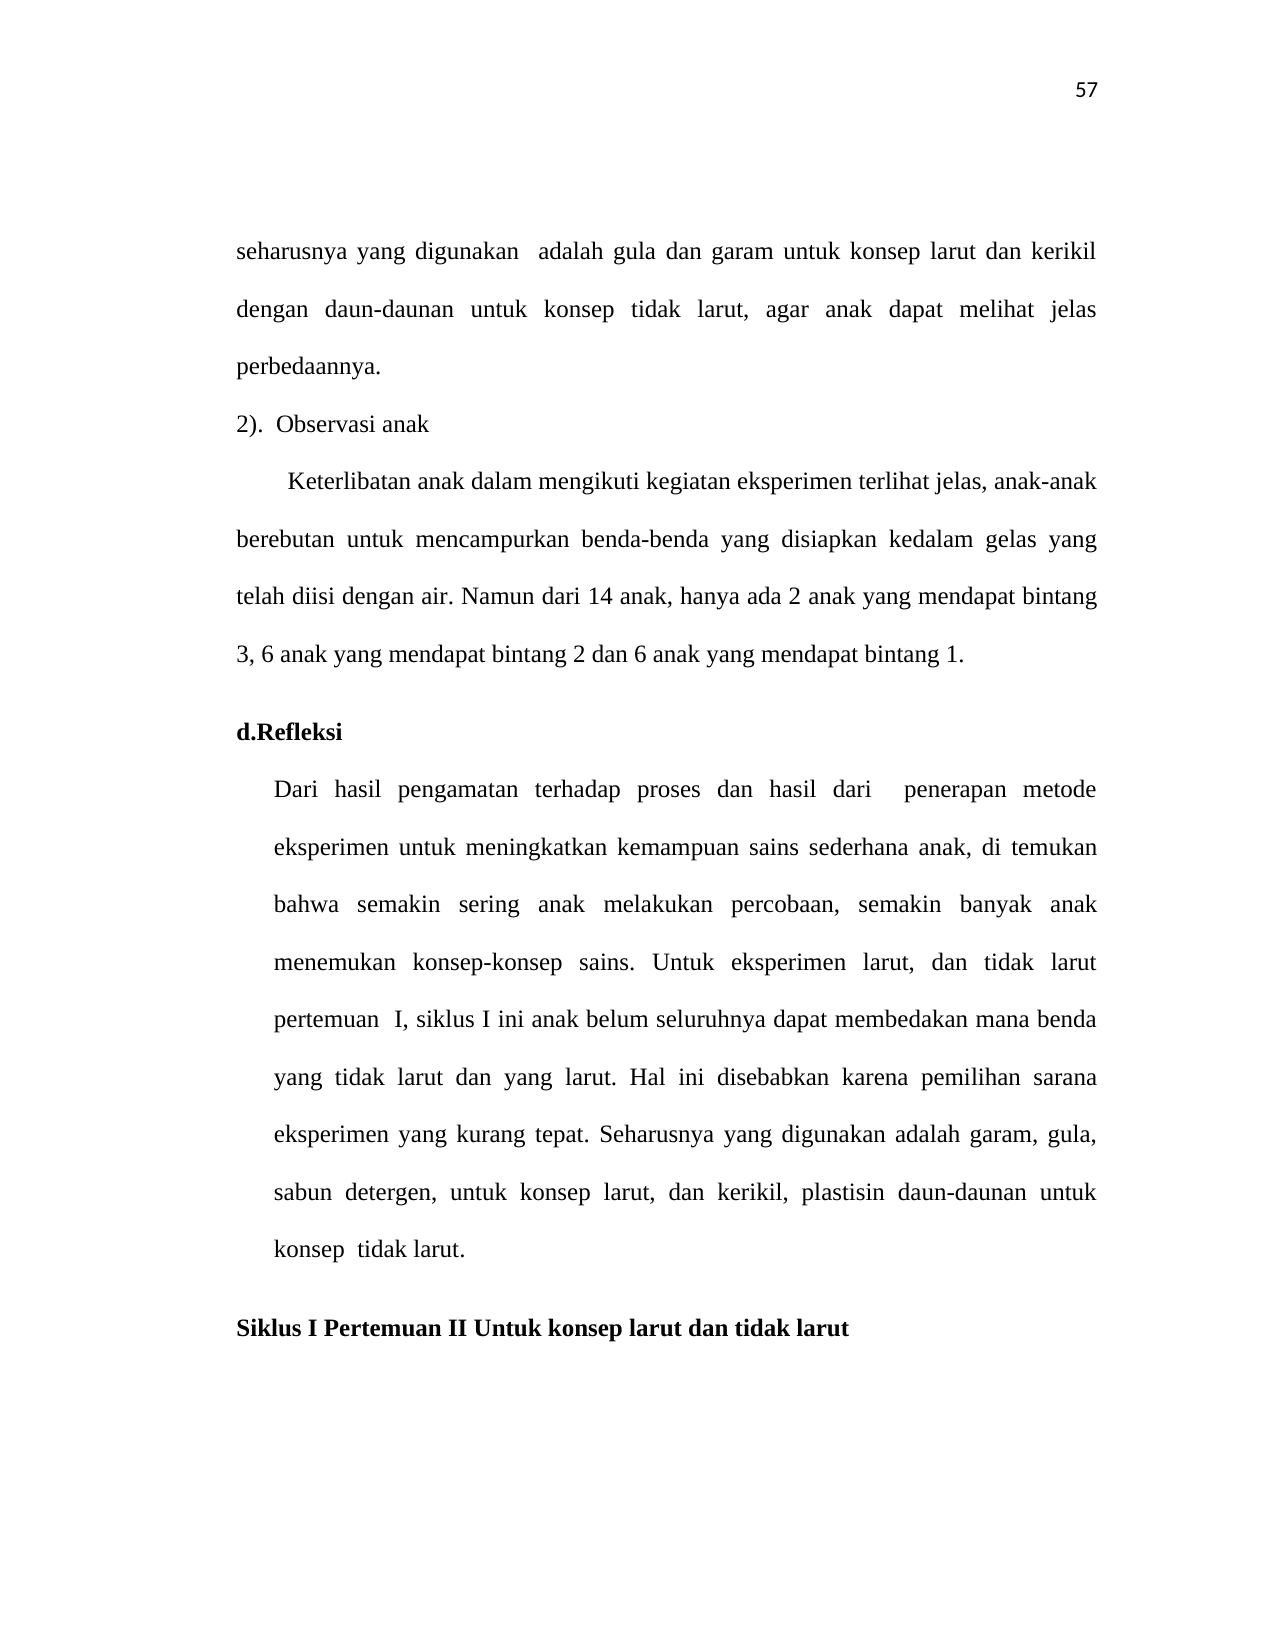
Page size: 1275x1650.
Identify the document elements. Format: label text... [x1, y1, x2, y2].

list d.Refleksi [236, 717, 1098, 746]
list Dari hasil pengamatan terhadap proses dan hasil dari penerapan metode eksperimen untuk meningkatkan kemampuan sains sederhana anak, di temukan bahwa semakin sering anak melakukan percobaan, semakin banyak anak menemukan konsep-konsep sains. Untuk eksperimen larut, dan tidak larut pertemuan I, siklus I ini anak belum seluruhnya dapat membedakan mana benda yang tidak larut dan yang larut. Hal ini disebabkan karena pemilihan sarana eksperimen yang kurang tepat. Seharusnya yang digunakan adalah garam, gula, sabun detergen, untuk konsep larut, dan kerikil, plastisin daun-daunan untuk konsep tidak larut. [274, 774, 1098, 1263]
text Keterlibatan anak dalam mengikuti kegiatan eksperimen terlihat jelas, anak-anak berebutan untuk mencampurkan benda-benda yang disiapkan kedalam gelas yang telah diisi dengan air. Namun dari 14 anak, hanya ada 2 anak yang mendapat bintang 3, 6 anak yang mendapat bintang 2 dan 6 anak yang mendapat bintang 1. [236, 466, 1098, 667]
text Siklus I Pertemuan II Untuk konsep larut dan tidak larut [236, 1313, 1098, 1342]
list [236, 236, 1098, 380]
text 2). Observasi anak [236, 409, 1098, 437]
